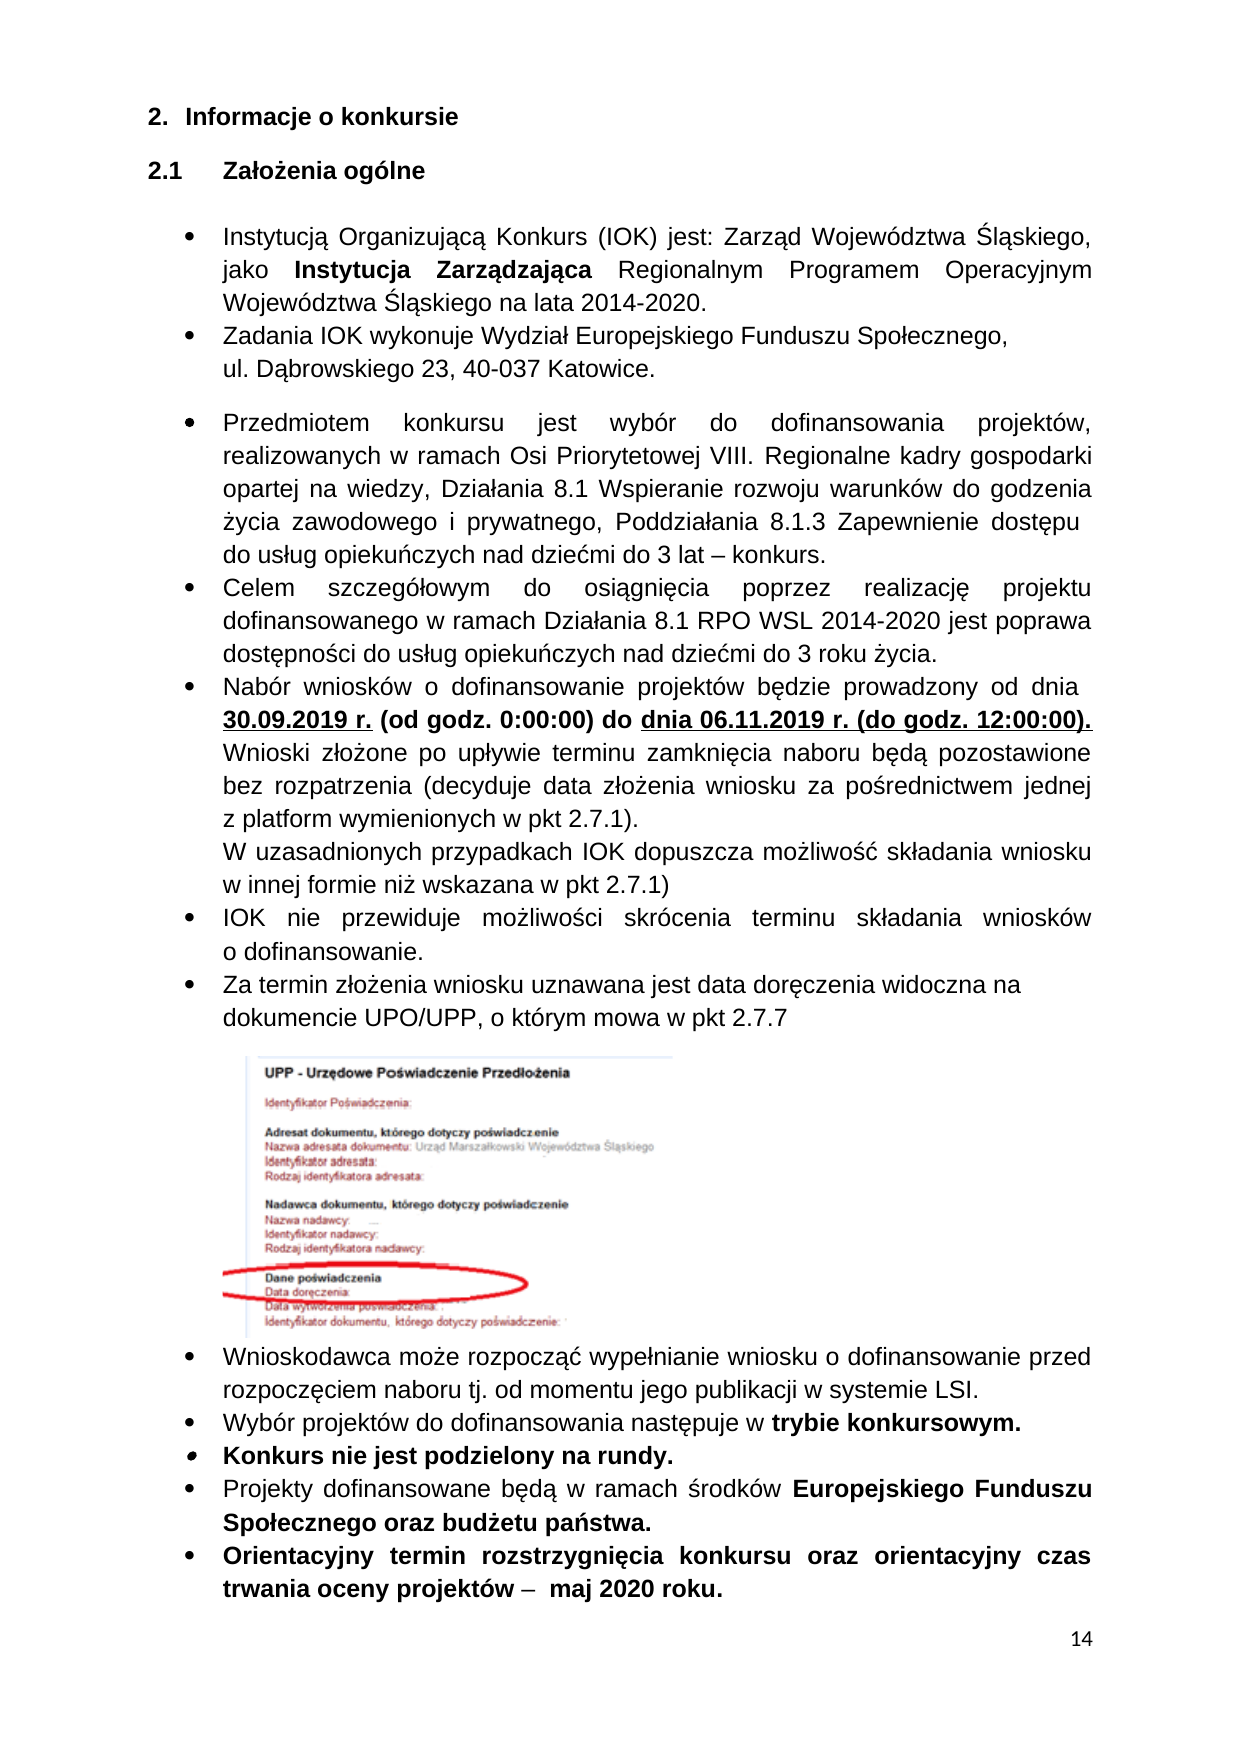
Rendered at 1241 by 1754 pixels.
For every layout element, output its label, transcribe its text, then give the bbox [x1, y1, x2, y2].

list Wnioskodawca może rozpocząć wypełnianie wniosku o dofinansowanie przed rozpoczęciem naboru tj. od momentu jego publikacji w systemie LSI. [185, 1342, 1093, 1404]
list Celem szczegółowym do osiągnięcia poprzez realizację projektu dofinansowanego w ramach Działania 8.1 RPO WSL 2014-2020 jest poprawa dostępności do usług opiekuńczych nad dziećmi do 3 roku życia. [185, 573, 1093, 668]
subtitle Informacje o konkursie [148, 102, 1093, 131]
list IOK nie przewiduje możliwości skrócenia terminu składania wniosków o dofinansowanie. [185, 903, 1093, 965]
list Konkurs nie jest podzielony na rundy. [185, 1441, 1093, 1470]
list Wybór projektów do dofinansowania następuje w trybie konkursowym. [185, 1408, 1093, 1437]
list Przedmiotem konkursu jest wybór do dofinansowania projektów, realizowanych w ramach Osi Priorytetowej VIII. Regionalne kadry gospodarki opartej na wiedzy, Działania 8.1 Wspieranie rozwoju warunków do godzenia życia zawodowego i prywatnego, Poddziałania 8.1.3 Zapewnienie dostępu do usług opiekuńczych nad dziećmi do 3 lat – konkurs. [185, 408, 1093, 569]
list Orientacyjny termin rozstrzygnięcia konkursu oraz orientacyjny czas trwania oceny projektów – maj 2020 roku. [185, 1541, 1093, 1602]
list Nabór wniosków o dofinansowanie projektów będzie prowadzony od dnia 30.09.2019 r. (od godz. 0:00:00) do dnia 06.11.2019 r. (do godz. 12:00:00). Wnioski złożone po upływie terminu zamknięcia naboru będą pozostawione bez rozpatrzenia (decyduje data złożenia wniosku za pośrednictwem jednej z platform wymienionych w pkt 2.7.1). [185, 672, 1093, 833]
list Zadania IOK wykonuje Wydział Europejskiego Funduszu Społecznego, ul. Dąbrowskiego 23, 40-037 Katowice. [185, 321, 1093, 383]
text W uzasadnionych przypadkach IOK dopuszcza możliwość składania wniosku w innej formie niż wskazana w pkt 2.7.1) [223, 837, 1093, 899]
list Instytucją Organizującą Konkurs (IOK) jest: Zarząd Województwa Śląskiego, jako Instytucja Zarządzająca Regionalnym Programem Operacyjnym Województwa Śląskiego na lata 2014-2020. [185, 222, 1093, 317]
list Projekty dofinansowane będą w ramach środków Europejskiego Funduszu Społecznego oraz budżetu państwa. [185, 1474, 1093, 1536]
picture [222, 1056, 673, 1338]
list Za termin złożenia wniosku uznawana jest data doręczenia widoczna na dokumencie UPO/UPP, o którym mowa w pkt 2.7.7 [185, 969, 1093, 1031]
subtitle Założenia ogólne [148, 156, 1093, 184]
